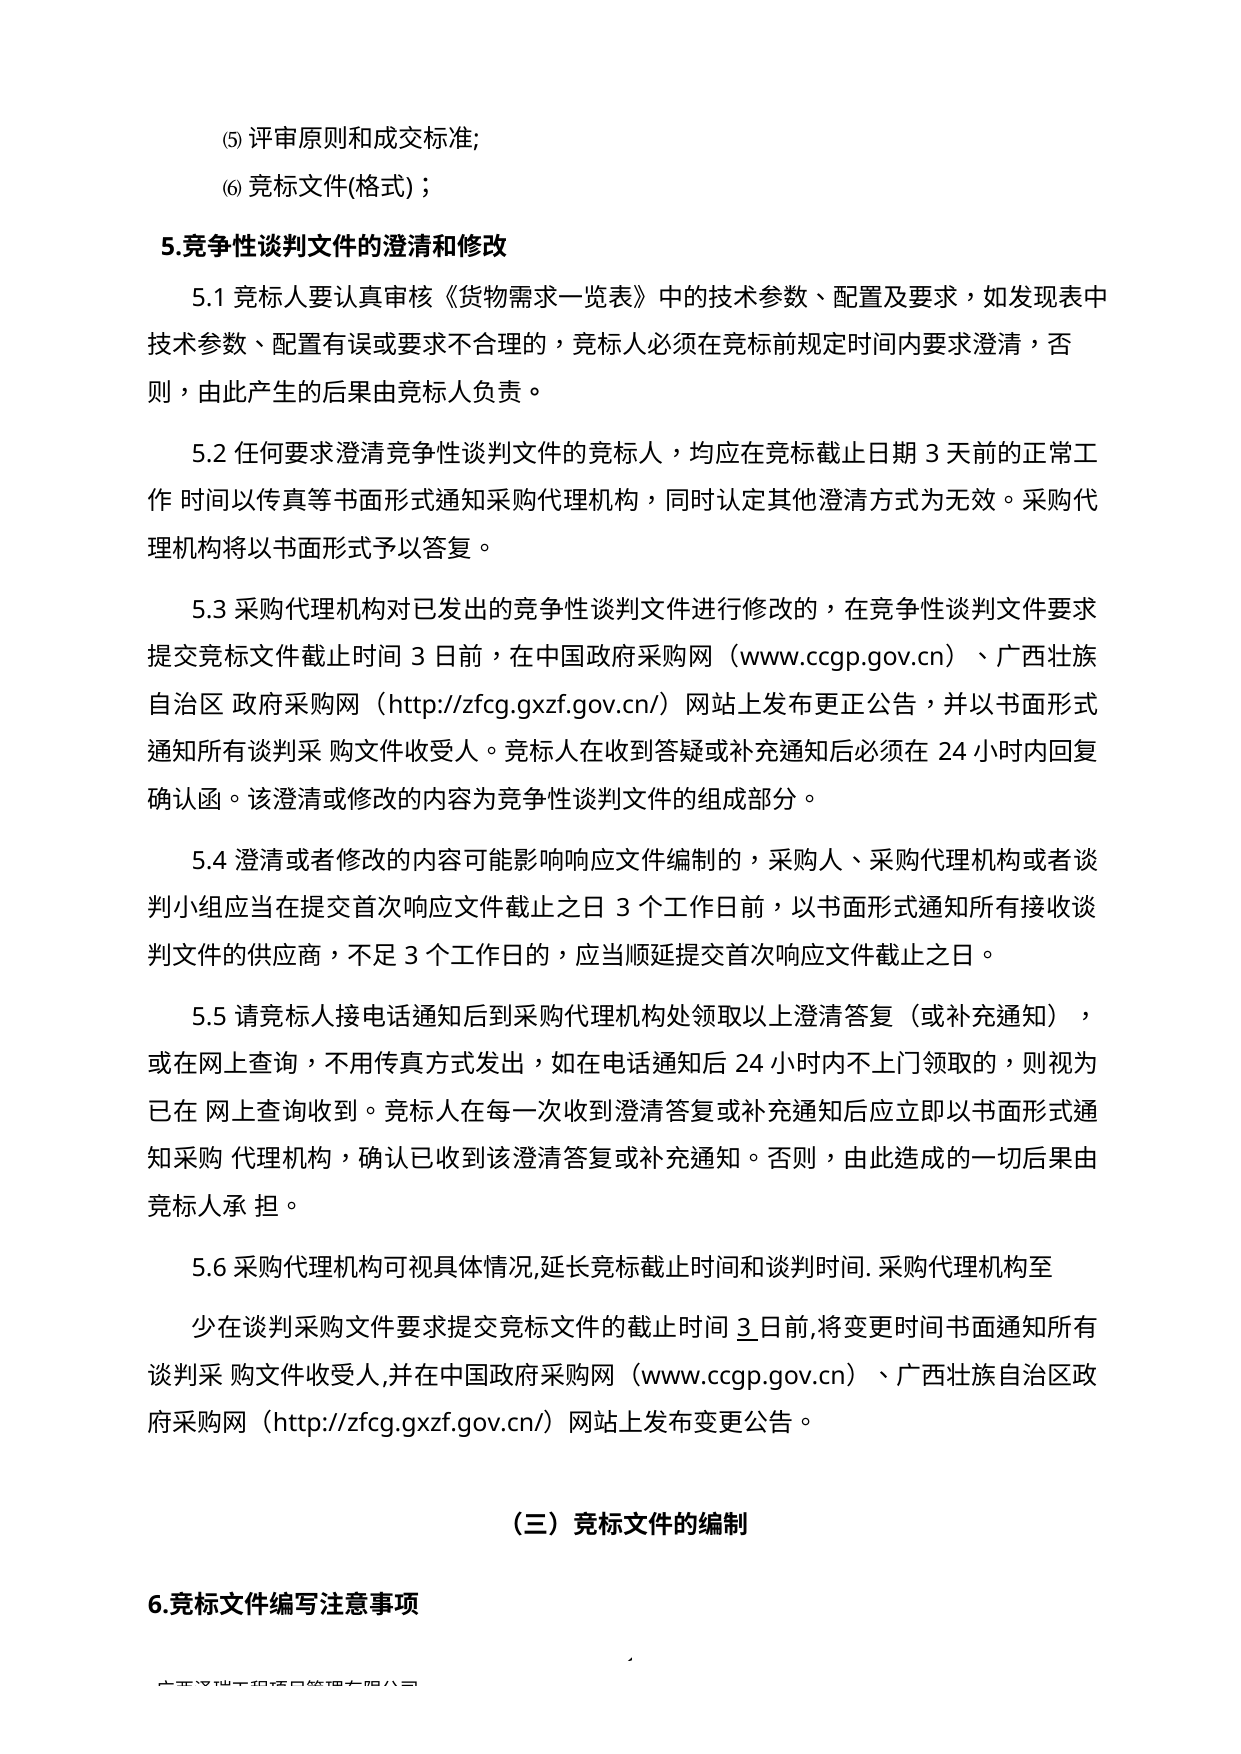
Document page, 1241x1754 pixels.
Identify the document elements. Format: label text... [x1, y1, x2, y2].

subtitle 6.竞标文件编写注意事项 [148, 1587, 1098, 1621]
text 5.1 竞标人要认真审核《货物需求一览表》中的技术参数、配置及要求，如发现表中技术参数、配置有误或要求不合理的，竞标人必须在竞标前规定时间内要求澄清，否则，由此产生的后果由竞标人负责。 [148, 279, 1115, 409]
text ⑸评审原则和成交标准; [222, 121, 686, 155]
text ⑹竞标文件(格式)； [148, 168, 686, 202]
text 少在谈判采购文件要求提交竞标文件的截止时间 3 日前,将变更时间书面通知所有谈判采 购文件收受人,并在中国政府采购网（www.ccgp.gov.cn）、广西壮族自治区政府采购网（http://zfcg.gxzf.gov.cn/）网站上发布变更公告。 [148, 1310, 1098, 1439]
text 5.3 采购代理机构对已发出的竞争性谈判文件进行修改的，在竞争性谈判文件要求提交竞标文件截止时间 3 日前，在中国政府采购网（www.ccgp.gov.cn）、广西壮族自治区 政府采购网（http://zfcg.gxzf.gov.cn/）网站上发布更正公告，并以书面形式通知所有谈判采 购文件收受人。竞标人在收到答疑或补充通知后必须在 24 小时内回复确认函。该澄清或修改的内容为竞争性谈判文件的组成部分。 [148, 591, 1098, 816]
text 5.5 请竞标人接电话通知后到采购代理机构处领取以上澄清答复（或补充通知），或在网上查询，不用传真方式发出，如在电话通知后 24 小时内不上门领取的，则视为已在 网上查询收到。竞标人在每一次收到澄清答复或补充通知后应立即以书面形式通知采购 代理机构，确认已收到该澄清答复或补充通知。否则，由此造成的一切后果由竞标人承 担。 [148, 998, 1098, 1223]
text 5.6 采购代理机构可视具体情况,延长竞标截止时间和谈判时间. 采购代理机构至 [148, 1249, 1098, 1283]
text 5.竞争性谈判文件的澄清和修改 [135, 229, 686, 263]
subtitle （三）竞标文件的编制 [147, 1506, 1100, 1540]
text 5.4 澄清或者修改的内容可能影响响应文件编制的，采购人、采购代理机构或者谈判小组应当在提交首次响应文件截止之日 3 个工作日前，以书面形式通知所有接收谈判文件的供应商，不足 3 个工作日的，应当顺延提交首次响应文件截止之日。 [148, 842, 1098, 972]
text 5.2 任何要求澄清竞争性谈判文件的竞标人，均应在竞标截止日期 3 天前的正常工作 时间以传真等书面形式通知采购代理机构，同时认定其他澄清方式为无效。采购代理机构将以书面形式予以答复。 [148, 435, 1098, 565]
